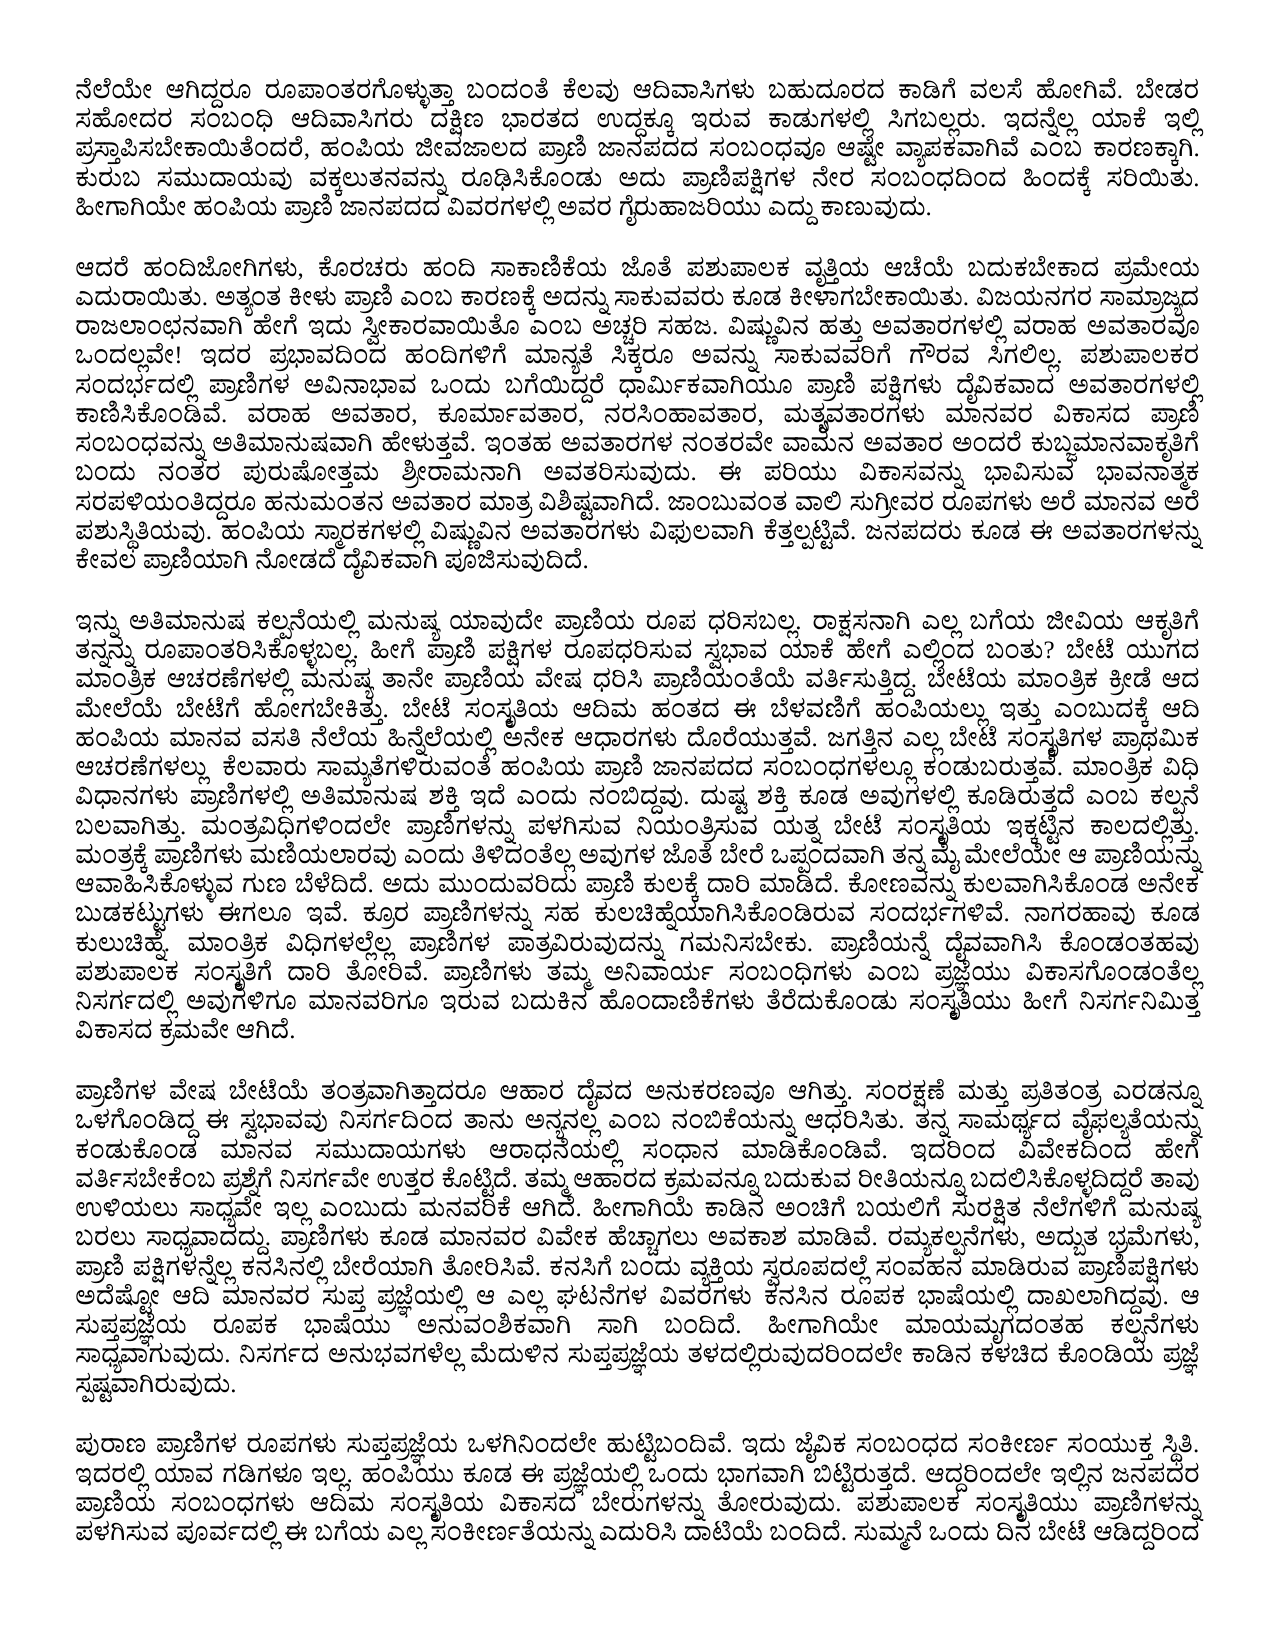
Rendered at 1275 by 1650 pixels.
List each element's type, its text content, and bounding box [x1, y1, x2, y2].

text ಆದರೆ ಹಂದಿಜೋಗಿಗಳು, ಕೊರಚರು ಹಂದಿ ಸಾಕಾಣಿಕೆಯ ಜೊತೆ ಪಶುಪಾಲಕ ವೃತ್ತಿಯ ಆಚೆಯೆ ಬದುಕಬೇಕಾದ ಪ್ರಮೇಯ ಎದುರಾಯಿತು. ಅತ್ಯಂತ ಕೀಳು ಪ್ರಾಣಿ ಎಂಬ ಕಾರಣಕ್ಕೆ ಅದನ್ನು ಸಾಕುವವರು ಕೂಡ ಕೀಳಾಗಬೇಕಾಯಿತು. ವಿಜಯನಗರ ಸಾಮ್ರಾಜ್ಯದ ರಾಜಲಾಂಛನವಾಗಿ ಹೇಗೆ ಇದು ಸ್ವೀಕಾರವಾಯಿತೊ ಎಂಬ ಅಚ್ಚರಿ ಸಹಜ. ವಿಷ್ಣುವಿನ ಹತ್ತು ಅವತಾರಗಳಲ್ಲಿ ವರಾಹ ಅವತಾರವೂ ಒಂದಲ್ಲವೇ! ಇದರ ಪ್ರಭಾವದಿಂದ ಹಂದಿಗಳಿಗೆ ಮಾನ್ಯತೆ ಸಿಕ್ಕರೂ ಅವನ್ನು ಸಾಕುವವರಿಗೆ ಗೌರವ ಸಿಗಲಿಲ್ಲ. ಪಶುಪಾಲಕರ ಸಂದರ್ಭದಲ್ಲಿ ಪ್ರಾಣಿಗಳ ಅವಿನಾಭಾವ ಒಂದು ಬಗೆಯಿದ್ದರೆ ಧಾರ್ಮಿಕವಾಗಿಯೂ ಪ್ರಾಣಿ ಪಕ್ಷಿಗಳು ದೈವಿಕವಾದ ಅವತಾರಗಳಲ್ಲಿ ಕಾಣಿಸಿಕೊಂಡಿವೆ. ವರಾಹ ಅವತಾರ, ಕೂರ್ಮಾವತಾರ, ನರಸಿಂಹಾವತಾರ, ಮತ್ಸ್ಯವತಾರಗಳು ಮಾನವರ ವಿಕಾಸದ ಪ್ರಾಣಿ ಸಂಬಂಧವನ್ನು ಅತಿಮಾನುಷವಾಗಿ ಹೇಳುತ್ತವೆ. ಇಂತಹ ಅವತಾರಗಳ ನಂತರವೇ ವಾಮನ ಅವತಾರ ಅಂದರೆ ಕುಬ್ಜಮಾನವಾಕೃತಿಗೆ ಬಂದು ನಂತರ ಪುರುಷೋತ್ತಮ ಶ್ರೀರಾಮನಾಗಿ ಅವತರಿಸುವುದು. ಈ ಪರಿಯು ವಿಕಾಸವನ್ನು ಭಾವಿಸುವ ಭಾವನಾತ್ಮಕ ಸರಪಳಿಯಂತಿದ್ದರೂ ಹನುಮಂತನ ಅವತಾರ ಮಾತ್ರ ವಿಶಿಷ್ಟವಾಗಿದೆ. ಜಾಂಬುವಂತ ವಾಲಿ ಸುಗ್ರೀವರ ರೂಪಗಳು ಅರೆ ಮಾನವ ಅರೆ ಪಶುಸ್ಥಿತಿಯವು. ಹಂಪಿಯ ಸ್ಮಾರಕಗಳಲ್ಲಿ ವಿಷ್ಣುವಿನ ಅವತಾರಗಳು ವಿಫುಲವಾಗಿ ಕೆತ್ತಲ್ಪಟ್ಟಿವೆ. ಜನಪದರು ಕೂಡ ಈ ಅವತಾರಗಳನ್ನು ಕೇವಲ ಪ್ರಾಣಿಯಾಗಿ ನೋಡದೆ ದೈವಿಕವಾಗಿ ಪೂಜಿಸುವುದಿದೆ. [75, 253, 1200, 574]
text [75, 75, 1200, 221]
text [75, 1429, 1200, 1546]
text ಇನ್ನು ಅತಿಮಾನುಷ ಕಲ್ಪನೆಯಲ್ಲಿ ಮನುಷ್ಯ ಯಾವುದೇ ಪ್ರಾಣಿಯ ರೂಪ ಧರಿಸಬಲ್ಲ. ರಾಕ್ಷಸನಾಗಿ ಎಲ್ಲ ಬಗೆಯ ಜೀವಿಯ ಆಕೃತಿಗೆ ತನ್ನನ್ನು ರೂಪಾಂತರಿಸಿಕೊಳ್ಳಬಲ್ಲ. ಹೀಗೆ ಪ್ರಾಣಿ ಪಕ್ಷಿಗಳ ರೂಪಧರಿಸುವ ಸ್ವಭಾವ ಯಾಕೆ ಹೇಗೆ ಎಲ್ಲಿಂದ ಬಂತು? ಬೇಟೆ ಯುಗದ ಮಾಂತ್ರಿಕ ಆಚರಣೆಗಳಲ್ಲಿ ಮನುಷ್ಯ ತಾನೇ ಪ್ರಾಣಿಯ ವೇಷ ಧರಿಸಿ ಪ್ರಾಣಿಯಂತೆಯೆ ವರ್ತಿಸುತ್ತಿದ್ದ. ಬೇಟೆಯ ಮಾಂತ್ರಿಕ ಕ್ರೀಡೆ ಆದ ಮೇಲೆಯೆ ಬೇಟೆಗೆ ಹೋಗಬೇಕಿತ್ತು. ಬೇಟೆ ಸಂಸ್ಕೃತಿಯ ಆದಿಮ ಹಂತದ ಈ ಬೆಳವಣಿಗೆ ಹಂಪಿಯಲ್ಲು ಇತ್ತು ಎಂಬುದಕ್ಕೆ ಆದಿ ಹಂಪಿಯ ಮಾನವ ವಸತಿ ನೆಲೆಯ ಹಿನ್ನೆಲೆಯಲ್ಲಿ ಅನೇಕ ಆಧಾರಗಳು ದೊರೆಯುತ್ತವೆ. ಜಗತ್ತಿನ ಎಲ್ಲ ಬೇಟೆ ಸಂಸ್ಕೃತಿಗಳ ಪ್ರಾಥಮಿಕ ಆಚರಣೆಗಳಲ್ಲು ಕೆಲವಾರು ಸಾಮ್ಯತೆಗಳಿರುವಂತೆ ಹಂಪಿಯ ಪ್ರಾಣಿ ಜಾನಪದದ ಸಂಬಂಧಗಳಲ್ಲೂ ಕಂಡುಬರುತ್ತವೆ. ಮಾಂತ್ರಿಕ ವಿಧಿ ವಿಧಾನಗಳು ಪ್ರಾಣಿಗಳಲ್ಲಿ ಅತಿಮಾನುಷ ಶಕ್ತಿ ಇದೆ ಎಂದು ನಂಬಿದ್ದವು. ದುಷ್ಟ ಶಕ್ತಿ ಕೂಡ ಅವುಗಳಲ್ಲಿ ಕೂಡಿರುತ್ತದೆ ಎಂಬ ಕಲ್ಪನೆ ಬಲವಾಗಿತ್ತು. ಮಂತ್ರವಿಧಿಗಳಿಂದಲೇ ಪ್ರಾಣಿಗಳನ್ನು ಪಳಗಿಸುವ ನಿಯಂತ್ರಿಸುವ ಯತ್ನ ಬೇಟೆ ಸಂಸ್ಕೃತಿಯ ಇಕ್ಕಟ್ಟಿನ ಕಾಲದಲ್ಲಿತ್ತು. ಮಂತ್ರಕ್ಕೆ ಪ್ರಾಣಿಗಳು ಮಣಿಯಲಾರವು ಎಂದು ತಿಳಿದಂತೆಲ್ಲ ಅವುಗಳ ಜೊತೆ ಬೇರೆ ಒಪ್ಪಂದವಾಗಿ ತನ್ನ ಮೈ ಮೇಲೆಯೇ ಆ ಪ್ರಾಣಿಯನ್ನು ಆವಾಹಿಸಿಕೊಳ್ಳುವ ಗುಣ ಬೆಳೆದಿದೆ. ಅದು ಮುಂದುವರಿದು ಪ್ರಾಣಿ ಕುಲಕ್ಕೆ ದಾರಿ ಮಾಡಿದೆ. ಕೋಣವನ್ನು ಕುಲವಾಗಿಸಿಕೊಂಡ ಅನೇಕ ಬುಡಕಟ್ಟುಗಳು ಈಗಲೂ ಇವೆ. ಕ್ರೂರ ಪ್ರಾಣಿಗಳನ್ನು ಸಹ ಕುಲಚಿಹ್ನೆಯಾಗಿಸಿಕೊಂಡಿರುವ ಸಂದರ್ಭಗಳಿವೆ. ನಾಗರಹಾವು ಕೂಡ ಕುಲುಚಿಹ್ನೆ. ಮಾಂತ್ರಿಕ ವಿಧಿಗಳಲ್ಲೆಲ್ಲ ಪ್ರಾಣಿಗಳ ಪಾತ್ರವಿರುವುದನ್ನು ಗಮನಿಸಬೇಕು. ಪ್ರಾಣಿಯನ್ನೆ ದೈವವಾಗಿಸಿ ಕೊಂಡಂತಹವು ಪಶುಪಾಲಕ ಸಂಸ್ಕೃತಿಗೆ ದಾರಿ ತೋರಿವೆ. ಪ್ರಾಣಿಗಳು ತಮ್ಮ ಅನಿವಾರ್ಯ ಸಂಬಂಧಿಗಳು ಎಂಬ ಪ್ರಜ್ಞೆಯು ವಿಕಾಸಗೊಂಡಂತೆಲ್ಲ ನಿಸರ್ಗದಲ್ಲಿ ಅವುಗಳಿಗೂ ಮಾನವರಿಗೂ ಇರುವ ಬದುಕಿನ ಹೊಂದಾಣಿಕೆಗಳು ತೆರೆದುಕೊಂಡು ಸಂಸ್ಕೃತಿಯು ಹೀಗೆ ನಿಸರ್ಗನಿಮಿತ್ತ ವಿಕಾಸದ ಕ್ರಮವೇ ಆಗಿದೆ. [75, 606, 1200, 1045]
text ಪ್ರಾಣಿಗಳ ವೇಷ ಬೇಟೆಯೆ ತಂತ್ರವಾಗಿತ್ತಾದರೂ ಆಹಾರ ದೈವದ ಅನುಕರಣವೂ ಆಗಿತ್ತು. ಸಂರಕ್ಷಣೆ ಮತ್ತು ಪ್ರತಿತಂತ್ರ ಎರಡನ್ನೂ ಒಳಗೊಂಡಿದ್ದ ಈ ಸ್ವಭಾವವು ನಿಸರ್ಗದಿಂದ ತಾನು ಅನ್ಯನಲ್ಲ ಎಂಬ ನಂಬಿಕೆಯನ್ನು ಆಧರಿಸಿತು. ತನ್ನ ಸಾಮರ್ಥ್ಯದ ವೈಫಲ್ಯತೆಯನ್ನು ಕಂಡುಕೊಂಡ ಮಾನವ ಸಮುದಾಯಗಳು ಆರಾಧನೆಯಲ್ಲಿ ಸಂಧಾನ ಮಾಡಿಕೊಂಡಿವೆ. ಇದರಿಂದ ವಿವೇಕದಿಂದ ಹೇಗೆ ವರ್ತಿಸಬೇಕೆಂಬ ಪ್ರಶ್ನೆಗೆ ನಿಸರ್ಗವೇ ಉತ್ತರ ಕೊಟ್ಟಿದೆ. ತಮ್ಮ ಆಹಾರದ ಕ್ರಮವನ್ನೂ ಬದುಕುವ ರೀತಿಯನ್ನೂ ಬದಲಿಸಿಕೊಳ್ಳದಿದ್ದರೆ ತಾವು ಉಳಿಯಲು ಸಾಧ್ಯವೇ ಇಲ್ಲ ಎಂಬುದು ಮನವರಿಕೆ ಆಗಿದೆ. ಹೀಗಾಗಿಯೆ ಕಾಡಿನ ಅಂಚಿಗೆ ಬಯಲಿಗೆ ಸುರಕ್ಷಿತ ನೆಲೆಗಳಿಗೆ ಮನುಷ್ಯ ಬರಲು ಸಾಧ್ಯವಾದದ್ದು. ಪ್ರಾಣಿಗಳು ಕೂಡ ಮಾನವರ ವಿವೇಕ ಹೆಚ್ಚಾಗಲು ಅವಕಾಶ ಮಾಡಿವೆ. ರಮ್ಯಕಲ್ಪನೆಗಳು, ಅದ್ಬುತ ಭ್ರಮೆಗಳು, ಪ್ರಾಣಿ ಪಕ್ಷಿಗಳನ್ನೆಲ್ಲ ಕನಸಿನಲ್ಲಿ ಬೇರೆಯಾಗಿ ತೋರಿಸಿವೆ. ಕನಸಿಗೆ ಬಂದು ವ್ಯಕ್ತಿಯ ಸ್ವರೂಪದಲ್ಲೆ ಸಂವಹನ ಮಾಡಿರುವ ಪ್ರಾಣಿಪಕ್ಷಿಗಳು ಅದೆಷ್ಟೋ ಆದಿ ಮಾನವರ ಸುಪ್ತ ಪ್ರಜ್ಞೆಯಲ್ಲಿ ಆ ಎಲ್ಲ ಘಟನೆಗಳ ವಿವರಗಳು ಕನಸಿನ ರೂಪಕ ಭಾಷೆಯಲ್ಲಿ ದಾಖಲಾಗಿದ್ದವು. ಆ ಸುಪ್ತಪ್ರಜ್ಞೆಯ ರೂಪಕ ಭಾಷೆಯು ಅನುವಂಶಿಕವಾಗಿ ಸಾಗಿ ಬಂದಿದೆ. ಹೀಗಾಗಿಯೇ ಮಾಯಮೃಗದಂತಹ ಕಲ್ಪನೆಗಳು ಸಾಧ್ಯವಾಗುವುದು. ನಿಸರ್ಗದ ಅನುಭವಗಳೆಲ್ಲ ಮೆದುಳಿನ ಸುಪ್ತಪ್ರಜ್ಞೆಯ ತಳದಲ್ಲಿರುವುದರಿಂದಲೇ ಕಾಡಿನ ಕಳಚಿದ ಕೊಂಡಿಯ ಪ್ರಜ್ಞೆ ಸ್ಪಷ್ಟವಾಗಿರುವುದು. [75, 1076, 1200, 1398]
